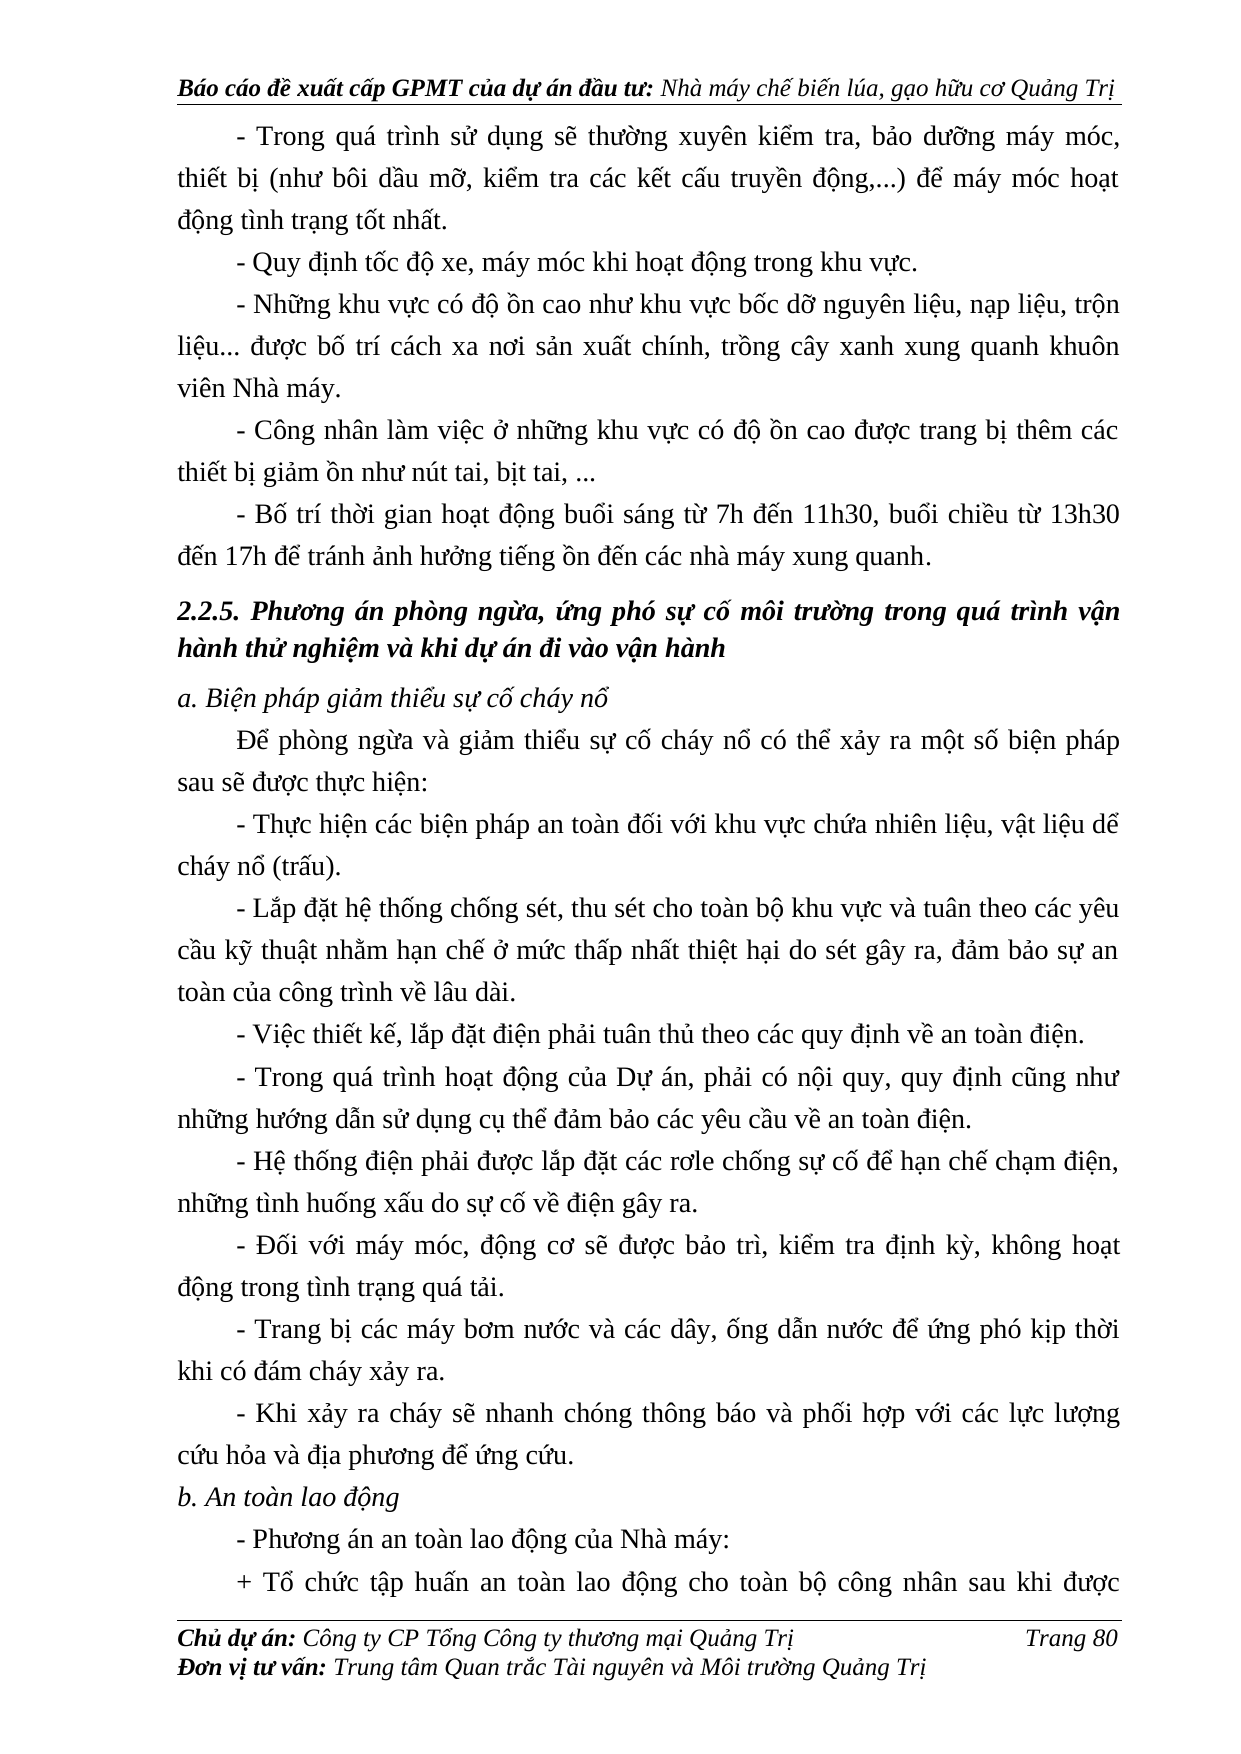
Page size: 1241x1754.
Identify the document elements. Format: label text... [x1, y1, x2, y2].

text a. Biện pháp giảm thiểu sự cố cháy nổ [177, 681, 1122, 713]
text - Đối với máy móc, động cơ sẽ được bảo trì, kiểm tra định kỳ, không hoạt động trong tình trạng quá tải. [177, 1228, 1122, 1302]
text Để phòng ngừa và giảm thiểu sự cố cháy nổ có thể xảy ra một số biện pháp sau sẽ được thực hiện: [177, 723, 1122, 797]
text - Thực hiện các biện pháp an toàn đối với khu vực chứa nhiên liệu, vật liệu dể cháy nổ (trấu). [177, 807, 1122, 882]
text - Phương án an toàn lao động của Nhà máy: [177, 1522, 1122, 1555]
text - Quy định tốc độ xe, máy móc khi hoạt động trong khu vực. [177, 245, 1122, 277]
subtitle 2.2.5. Phương án phòng ngừa, ứng phó sự cố môi trường trong quá trình vận hành thử nghiệm và khi dự án đi vào vận hành [177, 594, 1122, 663]
text - Trong quá trình hoạt động của Dự án, phải có nội quy, quy định cũng như những hướng dẫn sử dụng cụ thể đảm bảo các yêu cầu về an toàn điện. [177, 1059, 1122, 1134]
text - Hệ thống điện phải được lắp đặt các rơle chống sự cố để hạn chế chạm điện, những tình huống xấu do sự cố về điện gây ra. [177, 1144, 1122, 1218]
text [177, 1564, 1122, 1597]
text - Lắp đặt hệ thống chống sét, thu sét cho toàn bộ khu vực và tuân theo các yêu cầu kỹ thuật nhằm hạn chế ở mức thấp nhất thiệt hại do sét gây ra, đảm bảo sự an toàn của công trình về lâu dài. [177, 891, 1122, 1008]
title - Trong quá trình sử dụng sẽ thường xuyên kiểm tra, bảo dưỡng máy móc, thiết bị (như bôi dầu mỡ, kiểm tra các kết cấu truyền động,...) để máy móc hoạt động tình trạng tốt nhất. [177, 118, 1122, 235]
text - Khi xảy ra cháy sẽ nhanh chóng thông báo và phối hợp với các lực lượng cứu hỏa và địa phương để ứng cứu. [177, 1396, 1122, 1471]
text - Bố trí thời gian hoạt động buổi sáng từ 7h đến 11h30, buổi chiều từ 13h30 đến 17h để tránh ảnh hưởng tiếng ồn đến các nhà máy xung quanh. [177, 497, 1122, 572]
text - Những khu vực có độ ồn cao như khu vực bốc dỡ nguyên liệu, nạp liệu, trộn liệu... được bố trí cách xa nơi sản xuất chính, trồng cây xanh xung quanh khuôn viên Nhà máy. [177, 287, 1122, 403]
text b. An toàn lao động [177, 1480, 1122, 1513]
text - Trang bị các máy bơm nước và các dây, ống dẫn nước để ứng phó kịp thời khi có đám cháy xảy ra. [177, 1312, 1122, 1387]
text - Việc thiết kế, lắp đặt điện phải tuân thủ theo các quy định về an toàn điện. [177, 1017, 1122, 1050]
text - Công nhân làm việc ở những khu vực có độ ồn cao được trang bị thêm các thiết bị giảm ồn như nút tai, bịt tai, ... [177, 413, 1122, 488]
